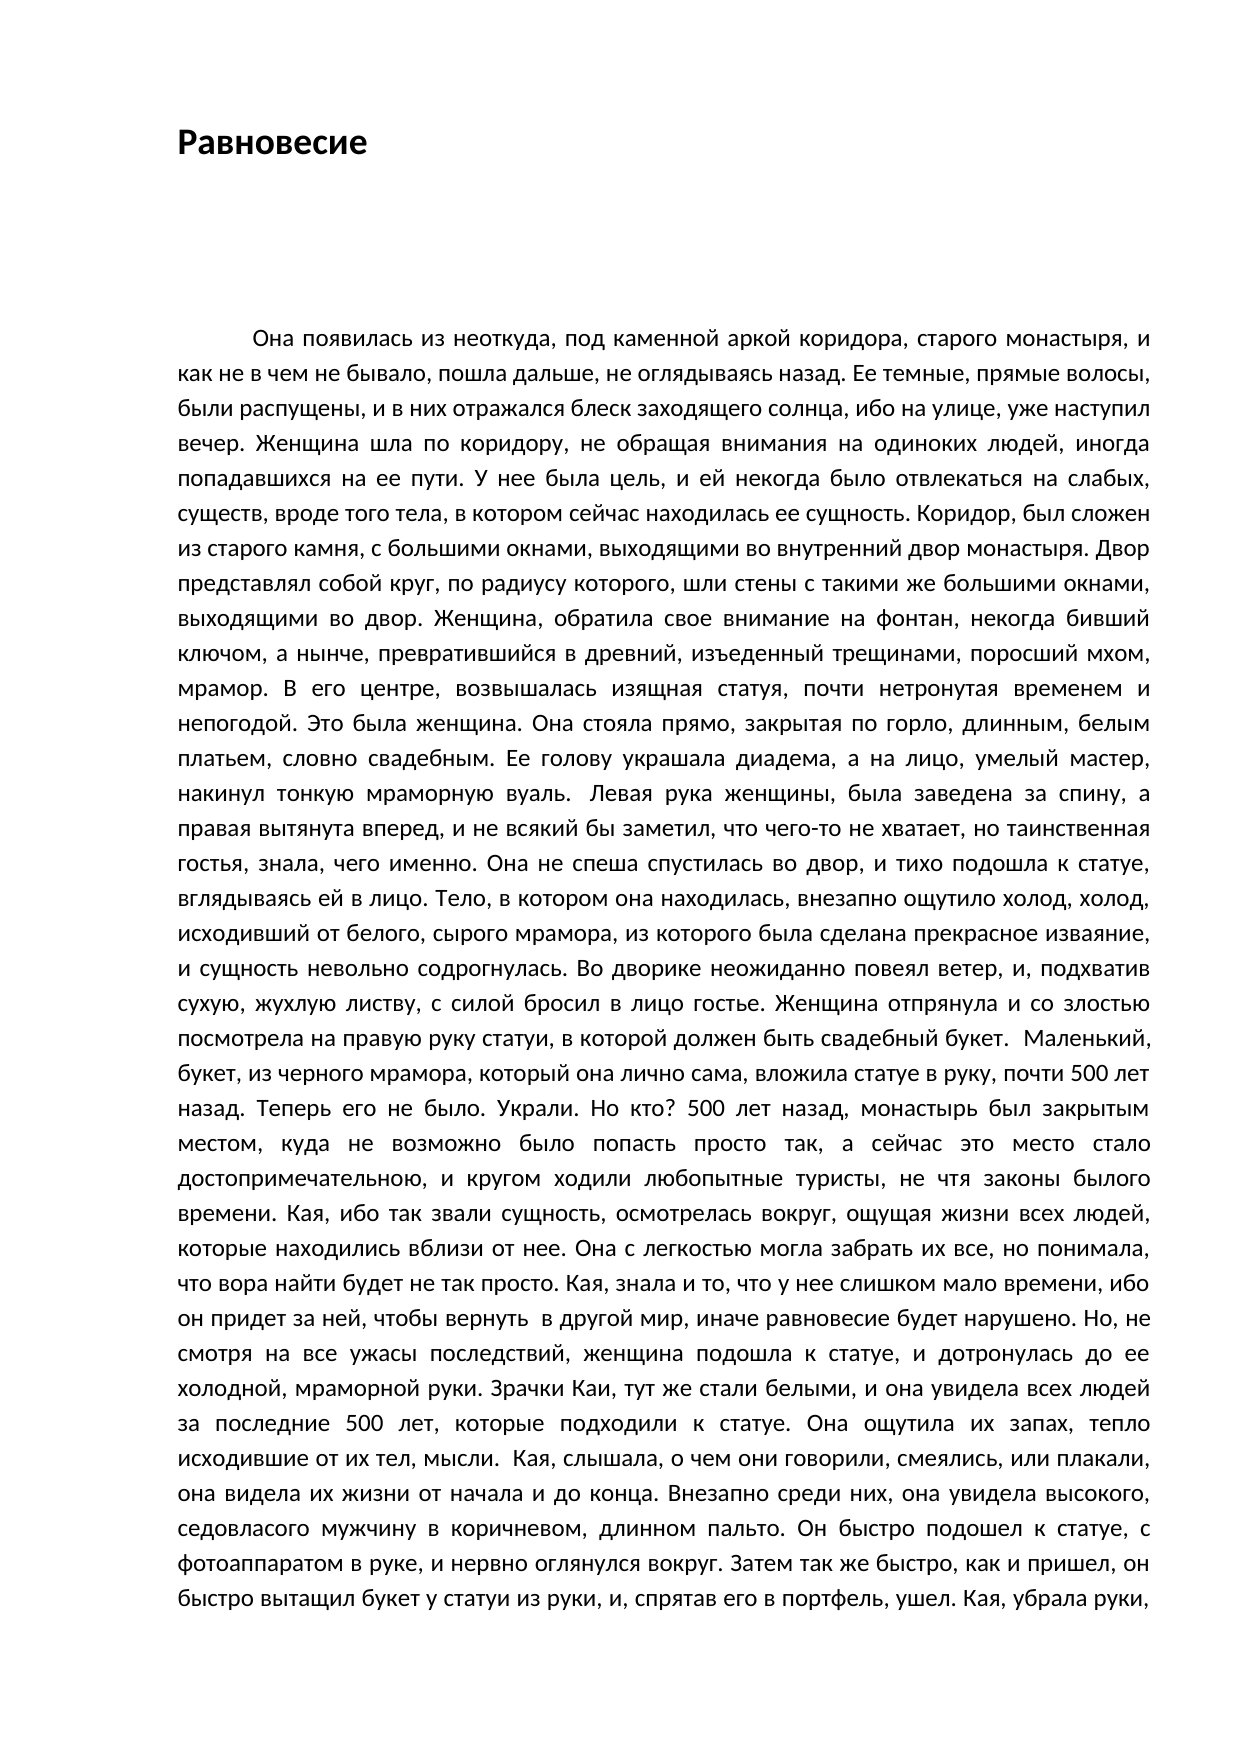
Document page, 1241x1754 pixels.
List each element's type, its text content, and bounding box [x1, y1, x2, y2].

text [177, 322, 1152, 1613]
subtitle Равновесие [177, 118, 1152, 164]
